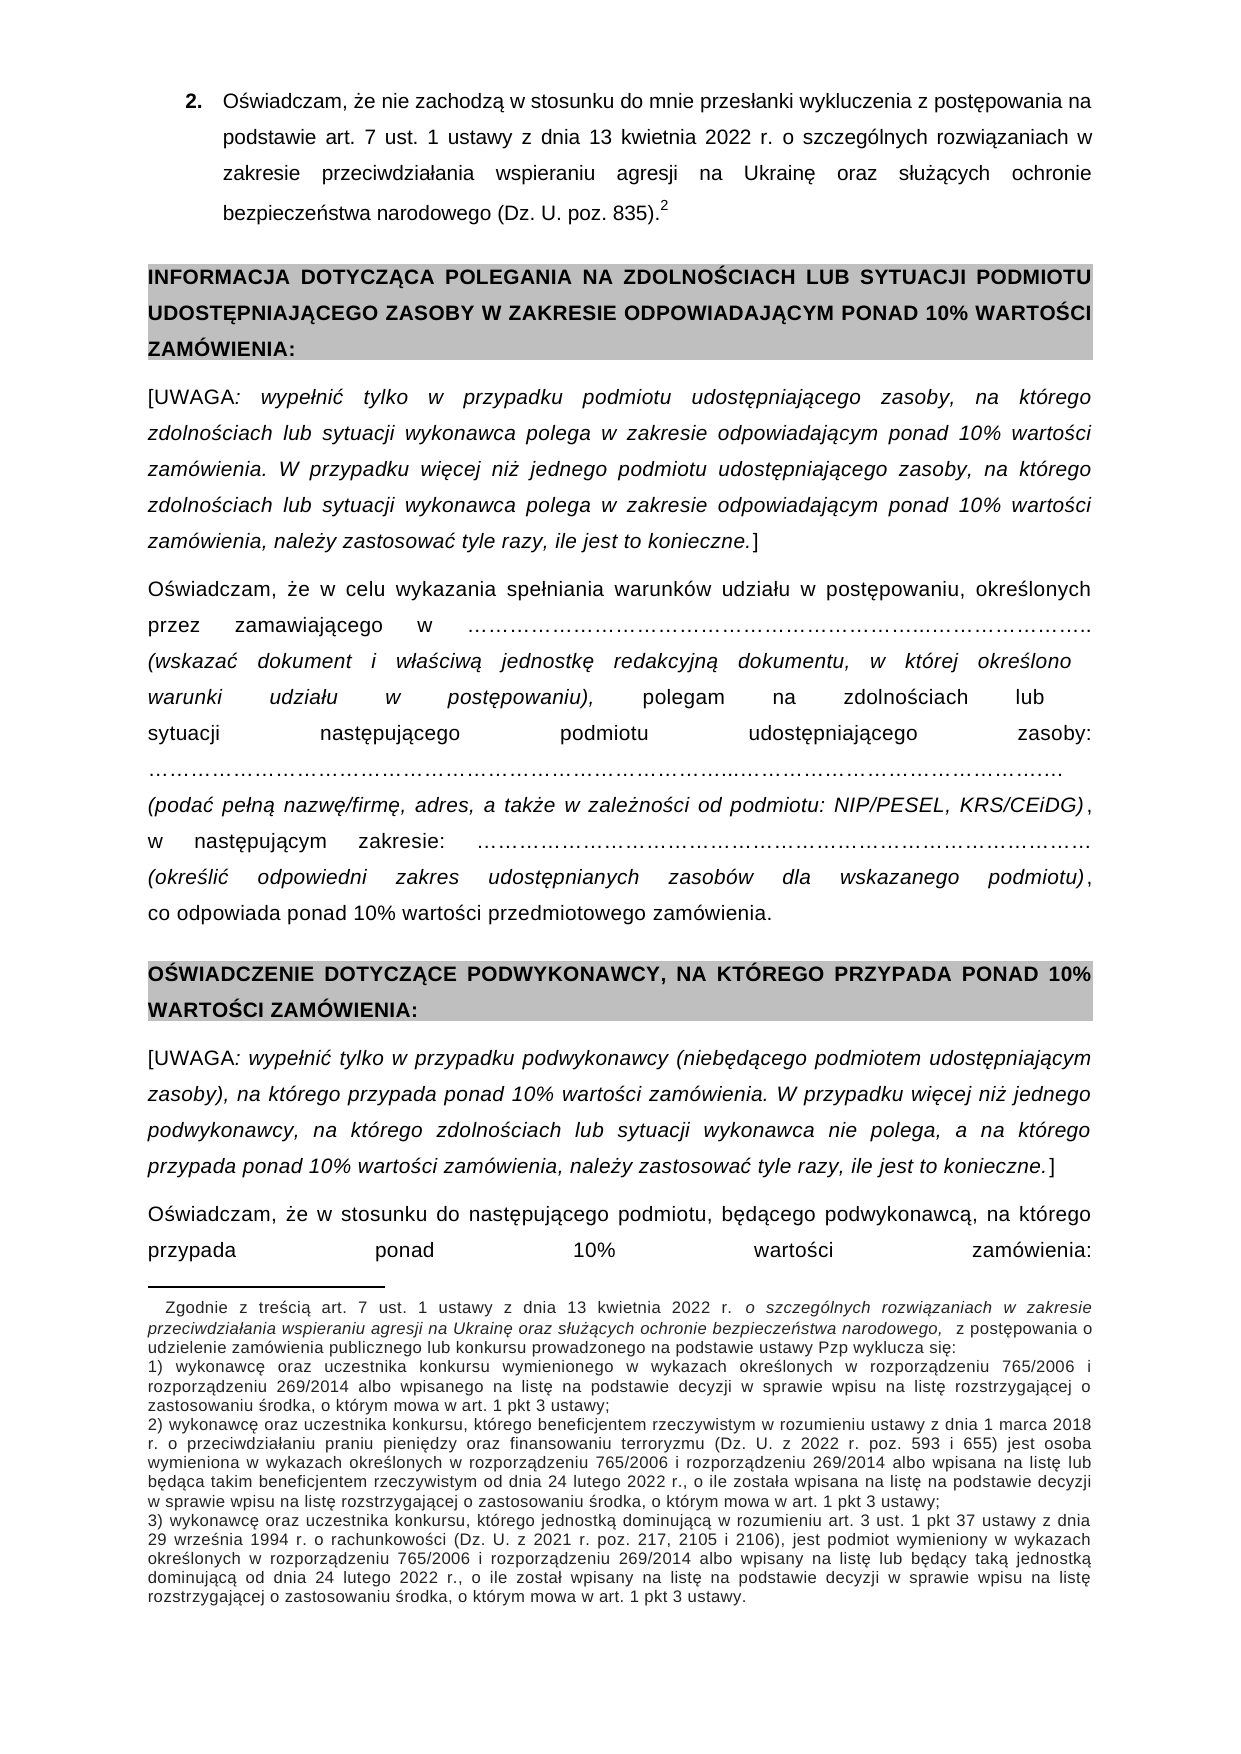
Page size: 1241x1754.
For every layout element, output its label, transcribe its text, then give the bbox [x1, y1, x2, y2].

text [148, 1202, 1093, 1262]
text INFORMACJA DOTYCZĄCA POLEGANIA NA ZDOLNOŚCIACH LUB SYTUACJI PODMIOTU UDOSTĘPNIAJĄCEGO ZASOBY W ZAKRESIE ODPOWIADAJĄCYM PONAD 10% WARTOŚCI ZAMÓWIENIA: [148, 264, 1093, 360]
text [UWAGA: wypełnić tylko w przypadku podwykonawcy (niebędącego podmiotem udostępniającym zasoby), na którego przypada ponad 10% wartości zamówienia. W przypadku więcej niż jednego podwykonawcy, na którego zdolnościach lub sytuacji wykonawca nie polega, a na którego przypada ponad 10% wartości zamówienia, należy zastosować tyle razy, ile jest to konieczne.] [148, 1046, 1093, 1178]
text OŚWIADCZENIE DOTYCZĄCE PODWYKONAWCY, NA KTÓREGO PRZYPADA PONAD 10% WARTOŚCI ZAMÓWIENIA: [148, 961, 1093, 1021]
text [UWAGA: wypełnić tylko w przypadku podmiotu udostępniającego zasoby, na którego zdolnościach lub sytuacji wykonawca polega w zakresie odpowiadającym ponad 10% wartości zamówienia. W przypadku więcej niż jednego podmiotu udostępniającego zasoby, na którego zdolnościach lub sytuacji wykonawca polega w zakresie odpowiadającym ponad 10% wartości zamówienia, należy zastosować tyle razy, ile jest to konieczne.] [148, 385, 1093, 553]
list Oświadczam, że nie zachodzą w stosunku do mnie przesłanki wykluczenia z postępowania na podstawie art. 7 ust. 1 ustawy z dnia 13 kwietnia 2022 r. o szczególnych rozwiązaniach w zakresie przeciwdziałania wspieraniu agresji na Ukrainę oraz służących ochronie bezpieczeństwa narodowego (Dz. U. poz. 835). [185, 89, 1093, 225]
text Oświadczam, że w celu wykazania spełniania warunków udziału w postępowaniu, określonych przez zamawiającego w ………………………………………………………...………………….. (wskazać dokument i właściwą jednostkę redakcyjną dokumentu, w której określono warunki udziału w postępowaniu), polegam na zdolnościach lub sytuacji następującego podmiotu udostępniającego zasoby: ………………………………………………………………………...…………………………………….… (podać pełną nazwę/firmę, adres, a także w zależności od podmiotu: NIP/PESEL, KRS/CEiDG), w następującym zakresie: …………………………………………………………………………… (określić odpowiedni zakres udostępnianych zasobów dla wskazanego podmiotu), co odpowiada ponad 10% wartości przedmiotowego zamówienia. [148, 577, 1093, 924]
